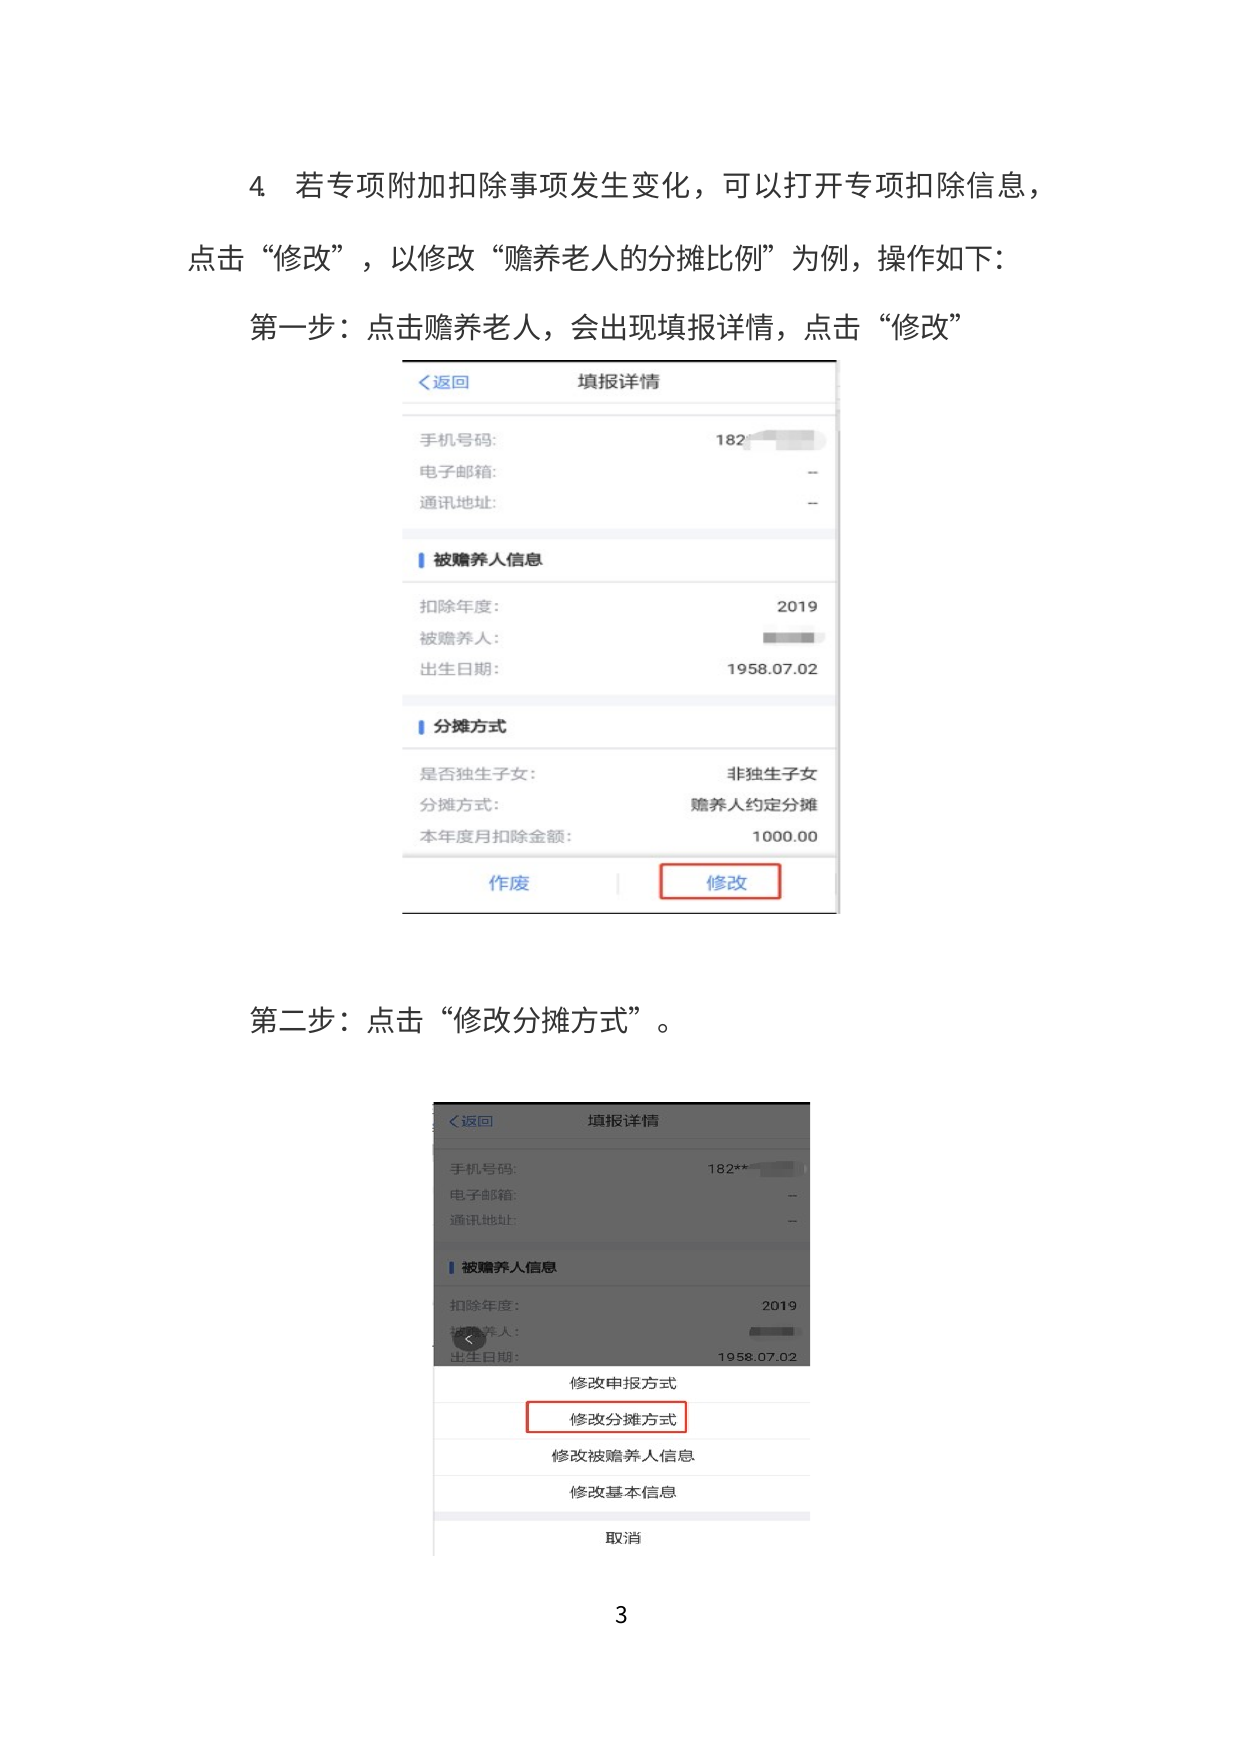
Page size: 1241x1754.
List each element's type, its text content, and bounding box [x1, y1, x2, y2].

text 第二步：点击“修改分摊方式”。 [249, 997, 1080, 1040]
text 第一步：点击赡养老人，会出现填报详情，点击“修改” [249, 308, 1080, 346]
list 若专项附加扣除事项发生变化，可以打开专项扣除信息， 点击“修改”，以修改“赡养老人的分摊比例”为例，操作如下： [187, 162, 1068, 278]
picture [402, 360, 841, 914]
picture [432, 1102, 811, 1556]
